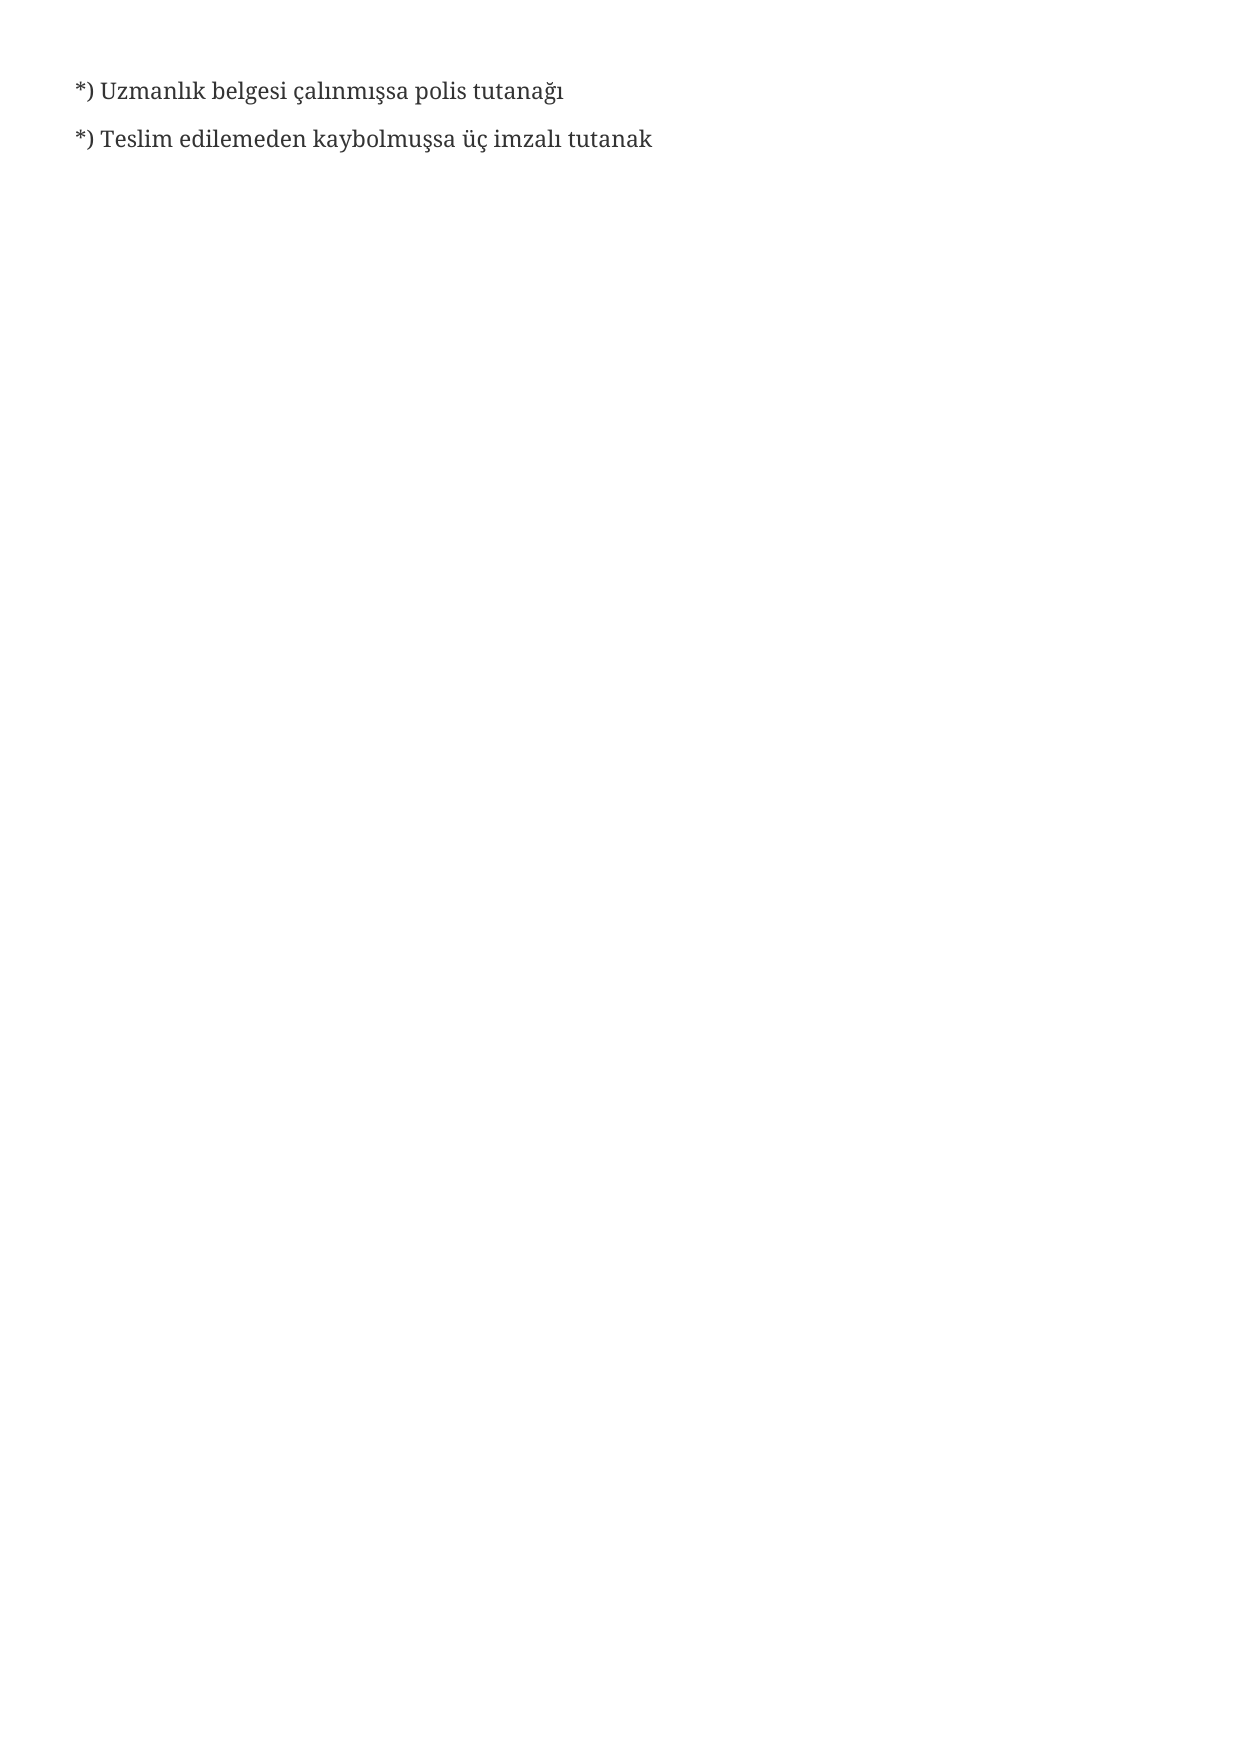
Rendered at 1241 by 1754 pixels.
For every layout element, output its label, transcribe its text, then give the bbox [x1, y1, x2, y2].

text *) Teslim edilemeden kaybolmuşsa üç imzalı tutanak [75, 123, 1165, 154]
text *) Uzmanlık belgesi çalınmışsa polis tutanağı [75, 75, 1165, 106]
